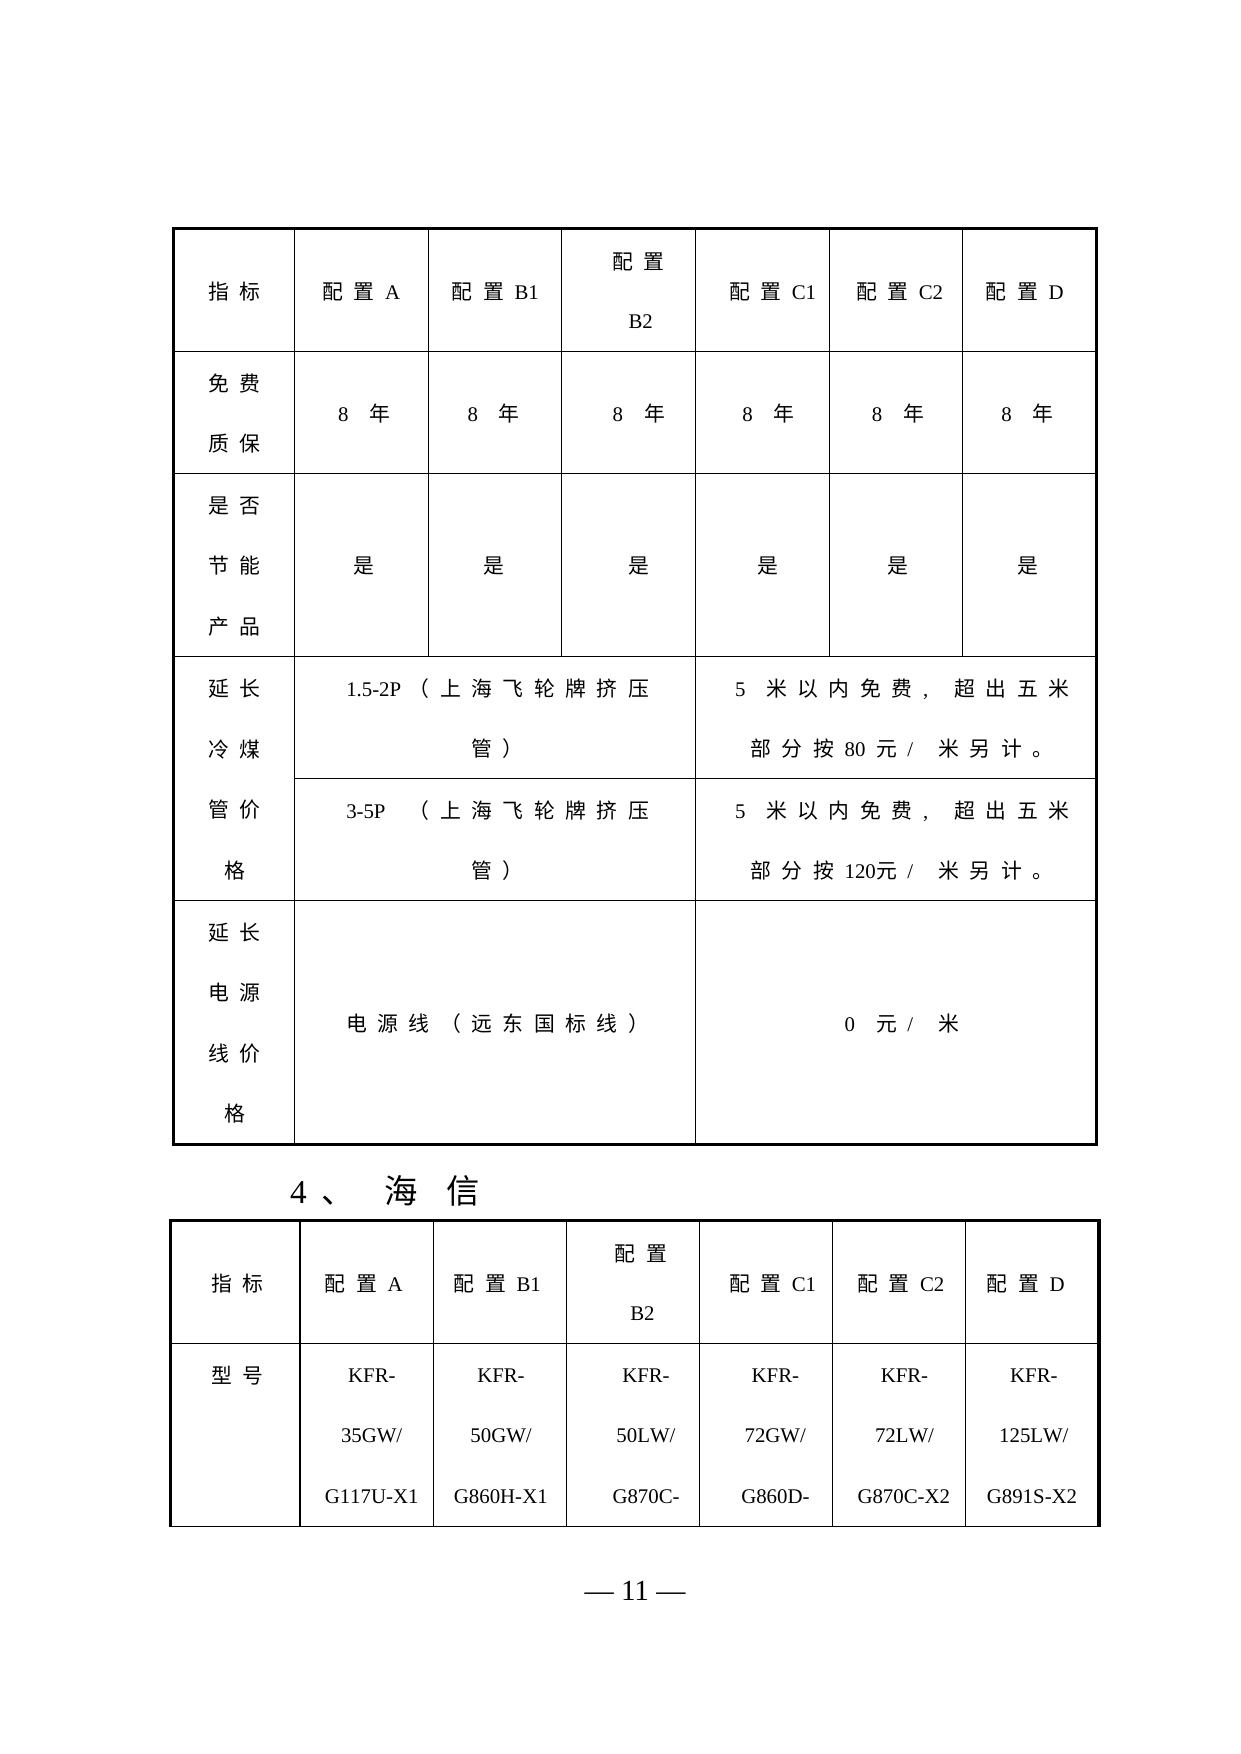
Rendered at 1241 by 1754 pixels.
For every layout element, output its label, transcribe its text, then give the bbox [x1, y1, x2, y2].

table_cell 5米以内免费,超出五米部分按80元/米另计。 [696, 657, 1095, 778]
table_header 配置C2 [830, 230, 962, 351]
table_header 配置C2 [833, 1222, 965, 1343]
table_header 配置C1 [700, 1222, 832, 1343]
table_header 配置D [966, 1222, 1097, 1343]
table_header 配置D [963, 230, 1095, 351]
text 4、海信 [196, 1159, 1074, 1219]
table_cell 是 [429, 474, 561, 656]
table_header 配置B2 [562, 230, 695, 351]
table_cell 是 [562, 474, 695, 656]
table_cell 3-5P（上海飞轮牌挤压管） [295, 779, 695, 900]
table_cell 是 [830, 474, 962, 656]
table_cell KFR-50GW/G860H-X1 [434, 1344, 566, 1526]
table_header 配置B1 [434, 1222, 566, 1343]
table_cell 5米以内免费,超出五米部分按120元/米另计。 [696, 779, 1095, 900]
table_header 配置A [295, 230, 428, 351]
table_header 配置B2 [567, 1222, 699, 1343]
table_cell 免费质保 [175, 352, 294, 473]
table_cell 是否节能 产品 [175, 474, 294, 656]
table_cell 8年 [830, 352, 962, 473]
table_cell 是 [963, 474, 1095, 656]
table_header 指标 [175, 230, 294, 351]
table_header 配置C1 [696, 230, 829, 351]
table_header 配置A [301, 1222, 433, 1343]
table_cell KFR-35GW/G117U-X1 [301, 1344, 433, 1526]
table_cell KFR-50LW/G870C-X2 [567, 1344, 699, 1526]
table_cell 延长电源线价格 [175, 901, 294, 1143]
table_cell 1.5-2P（上海飞轮牌挤压管） [295, 657, 695, 778]
table_cell 电源线（远东国标线） [295, 901, 695, 1143]
table_cell 8年 [295, 352, 428, 473]
table_cell KFR-125LW/G891S-X2 [966, 1344, 1097, 1526]
table_cell 延长冷煤管价格 [175, 657, 294, 900]
table_cell 是 [295, 474, 428, 656]
table_cell 8年 [696, 352, 829, 473]
table_cell KFR-72LW/G870C-X2 [833, 1344, 965, 1526]
table_header 指标 [172, 1222, 299, 1343]
table_header 配置B1 [429, 230, 561, 351]
table_cell 8年 [963, 352, 1095, 473]
table_cell 型号 [172, 1344, 299, 1526]
table_cell 是 [696, 474, 829, 656]
table_cell 0元/米 [696, 901, 1095, 1143]
table_cell KFR-72GW/G860D-X1 [700, 1344, 832, 1526]
table_cell 8年 [562, 352, 695, 473]
table_cell 8年 [429, 352, 561, 473]
